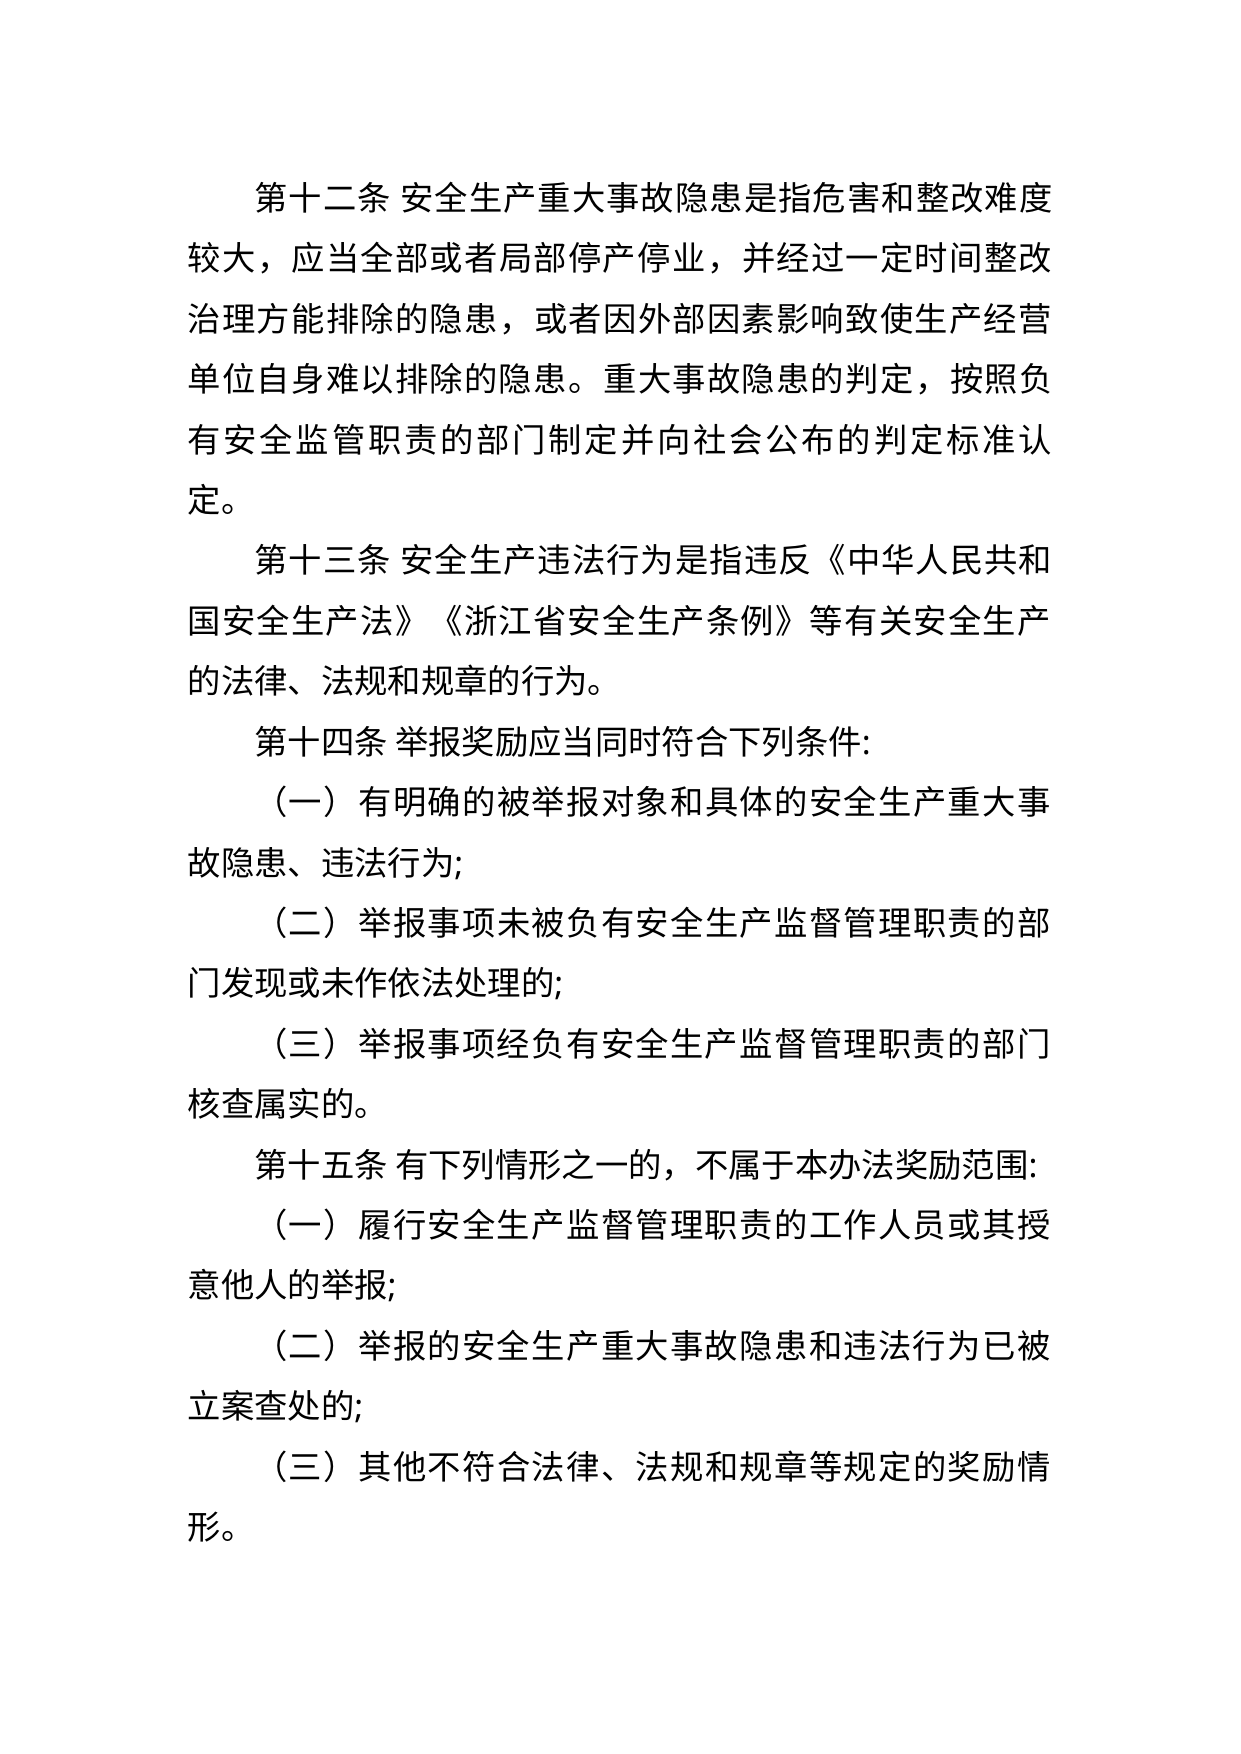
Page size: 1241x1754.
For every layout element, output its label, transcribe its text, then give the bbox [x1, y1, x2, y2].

text （二）举报事项未被负有安全生产监督管理职责的部门发现或未作依法处理的; [187, 887, 1053, 1008]
text （一）履行安全生产监督管理职责的工作人员或其授意他人的举报; [187, 1189, 1053, 1310]
text （二）举报的安全生产重大事故隐患和违法行为已被立案查处的; [187, 1310, 1053, 1431]
text （一）有明确的被举报对象和具体的安全生产重大事故隐患、违法行为; [187, 766, 1053, 887]
text （三）举报事项经负有安全生产监督管理职责的部门核查属实的。 [187, 1008, 1053, 1129]
text 第十四条 举报奖励应当同时符合下列条件: [187, 706, 1053, 766]
text 第十五条 有下列情形之一的，不属于本办法奖励范围: [187, 1129, 1053, 1189]
text 第十二条 安全生产重大事故隐患是指危害和整改难度较大，应当全部或者局部停产停业，并经过一定时间整改治理方能排除的隐患，或者因外部因素影响致使生产经营单位自身难以排除的隐患。重大事故隐患的判定，按照负有安全监管职责的部门制定并向社会公布的判定标准认定。 [187, 162, 1053, 524]
text （三）其他不符合法律、法规和规章等规定的奖励情形。 [187, 1431, 1053, 1552]
text 第十三条 安全生产违法行为是指违反《中华人民共和国安全生产法》《浙江省安全生产条例》等有关安全生产的法律、法规和规章的行为。 [187, 524, 1053, 706]
